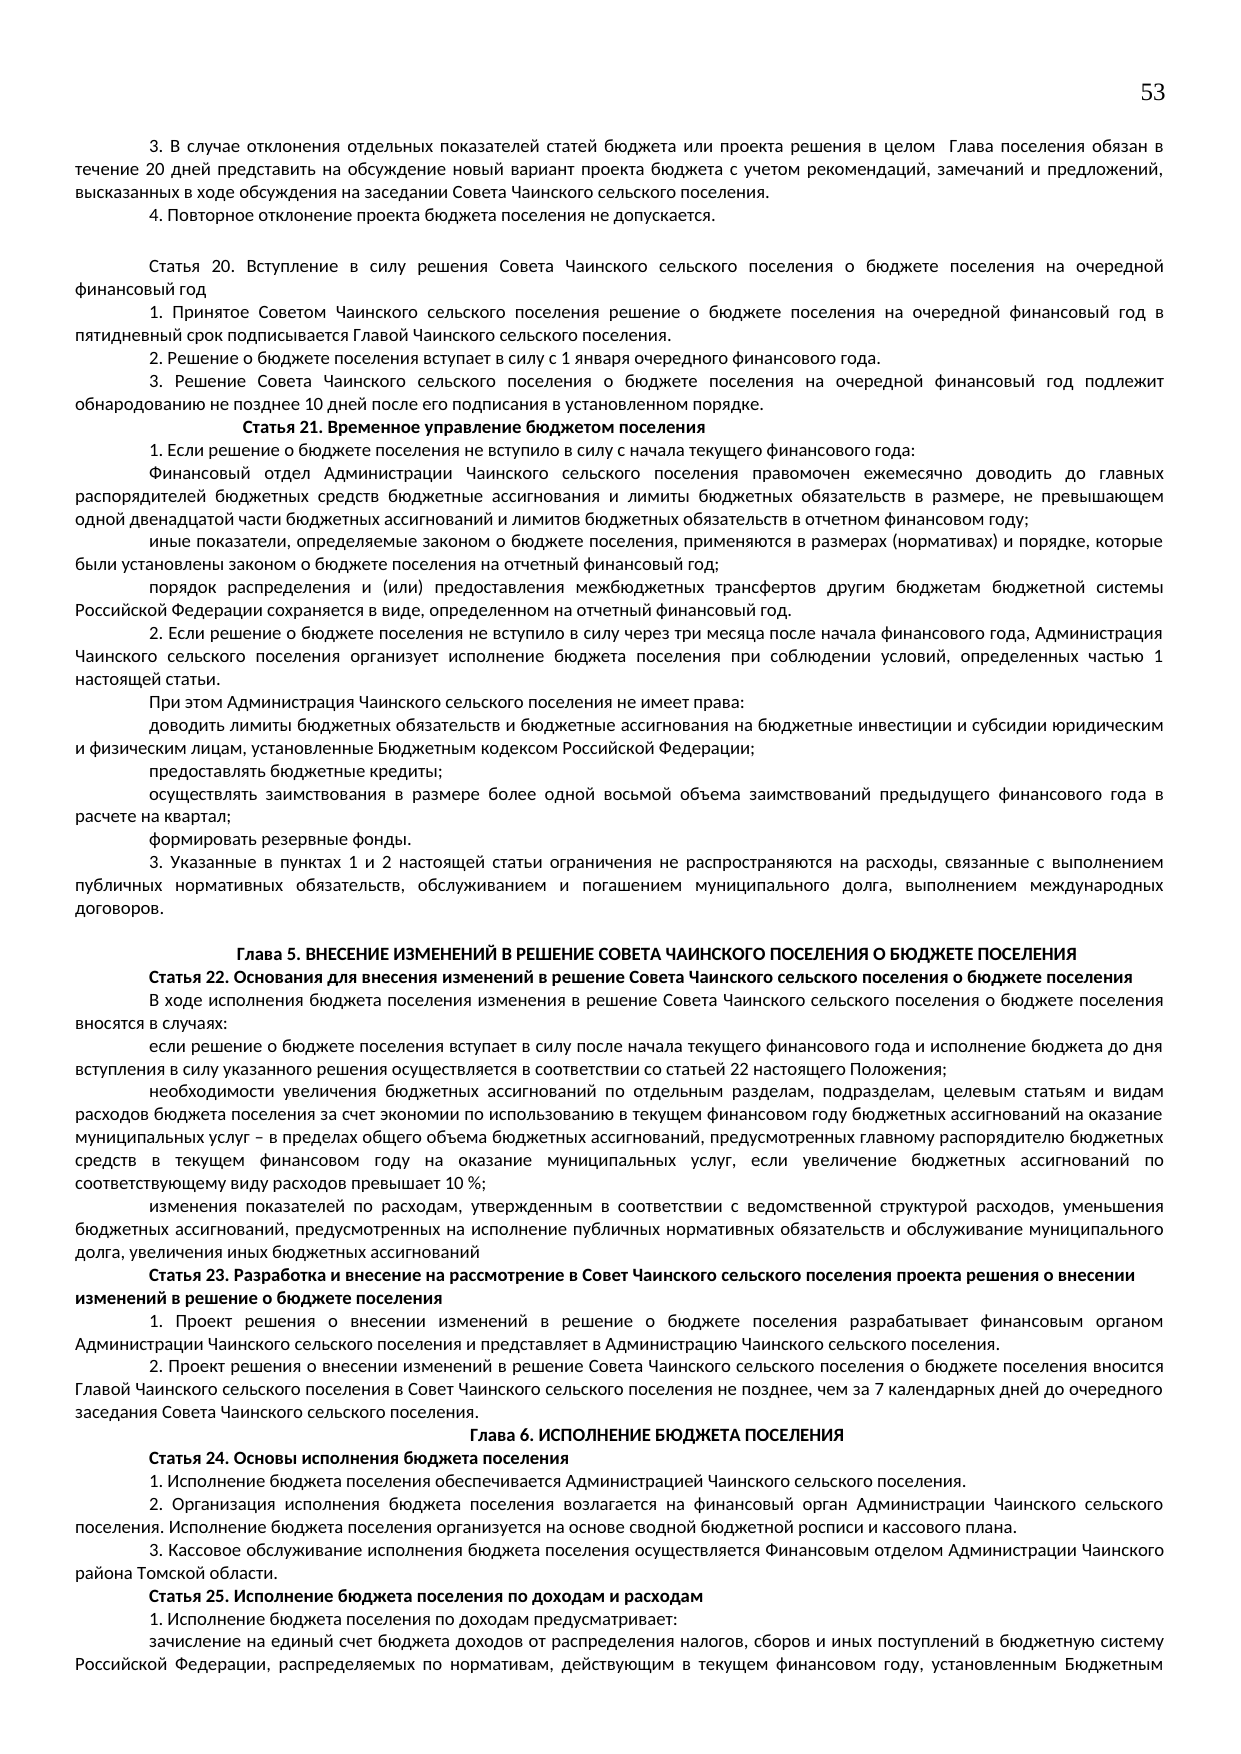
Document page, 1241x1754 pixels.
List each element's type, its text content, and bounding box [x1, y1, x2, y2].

text изменения показателей по расходам, утвержденным в соответствии с ведомственной структурой расходов, уменьшения бюджетных ассигнований, предусмотренных на исполнение публичных нормативных обязательств и обслуживание муниципального долга, увеличения иных бюджетных ассигнований [75, 1194, 1165, 1263]
text осуществлять заимствования в размере более одной восьмой объема заимствований предыдущего финансового года в расчете на квартал; [75, 782, 1165, 828]
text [75, 1630, 1165, 1676]
text 1. Если решение о бюджете поселения не вступило в силу с начала текущего финансового года: [75, 438, 1165, 461]
text 1. Принятое Советом Чаинского сельского поселения решение о бюджете поселения на очередной финансовый год в пятидневный срок подписывается Главой Чаинского сельского поселения. [75, 301, 1165, 346]
text В ходе исполнения бюджета поселения изменения в решение Совета Чаинского сельского поселения о бюджете поселения вносятся в случаях: [75, 988, 1165, 1034]
text Статья 25. Исполнение бюджета поселения по доходам и расходам [75, 1584, 1165, 1607]
text иные показатели, определяемые законом о бюджете поселения, применяются в размерах (нормативах) и порядке, которые были установлены законом о бюджете поселения на отчетный финансовый год; [75, 530, 1165, 576]
text необходимости увеличения бюджетных ассигнований по отдельным разделам, подразделам, целевым статьям и видам расходов бюджета поселения за счет экономии по использованию в текущем финансовом году бюджетных ассигнований на оказание муниципальных услуг – в пределах общего объема бюджетных ассигнований, предусмотренных главному распорядителю бюджетных средств в текущем финансовом году на оказание муниципальных услуг, если увеличение бюджетных ассигнований по соответствующему виду расходов превышает 10 %; [75, 1080, 1165, 1194]
text Статья 21. Временное управление бюджетом поселения [169, 415, 1165, 438]
text Статья 22. Основания для внесения изменений в решение Совета Чаинского сельского поселения о бюджете поселения [75, 965, 1165, 988]
text порядок распределения и (или) предоставления межбюджетных трансфертов другим бюджетам бюджетной системы Российской Федерации сохраняется в виде, определенном на отчетный финансовый год. [75, 576, 1165, 621]
text 2. Решение о бюджете поселения вступает в силу с 1 января очередного финансового года. [75, 346, 1165, 369]
text 3. Решение Совета Чаинского сельского поселения о бюджете поселения на очередной финансовый год подлежит обнародованию не позднее 10 дней после его подписания в установленном порядке. [75, 369, 1165, 415]
text 1. Исполнение бюджета поселения обеспечивается Администрацией Чаинского сельского поселения. [75, 1469, 1165, 1492]
title Глава 5. ВНЕСЕНИЕ ИЗМЕНЕНИЙ В РЕШЕНИЕ СОВЕТА ЧАИНСКОГО ПОСЕЛЕНИЯ О БЮДЖЕТЕ ПОСЕЛЕНИЯ [75, 942, 1165, 965]
text Статья 23. Разработка и внесение на рассмотрение в Совет Чаинского сельского поселения проекта решения о внесении изменений в решение о бюджете поселения [75, 1263, 1165, 1309]
text 1. Исполнение бюджета поселения по доходам предусматривает: [75, 1607, 1165, 1630]
text 3. Кассовое обслуживание исполнения бюджета поселения осуществляется Финансовым отделом Администрации Чаинского района Томской области. [75, 1538, 1165, 1584]
text предоставлять бюджетные кредиты; [75, 759, 1165, 782]
text 1. Проект решения о внесении изменений в решение о бюджете поселения разрабатывает финансовым органом Администрации Чаинского сельского поселения и представляет в Администрацию Чаинского сельского поселения. [75, 1309, 1165, 1355]
text Статья 24. Основы исполнения бюджета поселения [75, 1446, 1165, 1469]
text 3. В случае отклонения отдельных показателей статей бюджета или проекта решения в целом Глава поселения обязан в течение 20 дней представить на обсуждение новый вариант проекта бюджета с учетом рекомендаций, замечаний и предложений, высказанных в ходе обсуждения на заседании Совета Чаинского сельского поселения. [75, 134, 1165, 203]
text При этом Администрация Чаинского сельского поселения не имеет права: [75, 690, 1165, 713]
text 3. Указанные в пунктах 1 и 2 настоящей статьи ограничения не распространяются на расходы, связанные с выполнением публичных нормативных обязательств, обслуживанием и погашением муниципального долга, выполнением международных договоров. [75, 851, 1165, 919]
text 2. Проект решения о внесении изменений в решение Совета Чаинского сельского поселения о бюджете поселения вносится Главой Чаинского сельского поселения в Совет Чаинского сельского поселения не позднее, чем за 7 календарных дней до очередного заседания Совета Чаинского сельского поселения. [75, 1355, 1165, 1423]
text 2. Если решение о бюджете поселения не вступило в силу через три месяца после начала финансового года, Администрация Чаинского сельского поселения организует исполнение бюджета поселения при соблюдении условий, определенных частью 1 настоящей статьи. [75, 621, 1165, 690]
title Глава 6. ИСПОЛНЕНИЕ БЮДЖЕТА ПОСЕЛЕНИЯ [75, 1423, 1165, 1446]
text если решение о бюджете поселения вступает в силу после начала текущего финансового года и исполнение бюджета до дня вступления в силу указанного решения осуществляется в соответствии со статьей 22 настоящего Положения; [75, 1034, 1165, 1080]
text Финансовый отдел Администрации Чаинского сельского поселения правомочен ежемесячно доводить до главных распорядителей бюджетных средств бюджетные ассигнования и лимиты бюджетных обязательств в размере, не превышающем одной двенадцатой части бюджетных ассигнований и лимитов бюджетных обязательств в отчетном финансовом году; [75, 461, 1165, 530]
text доводить лимиты бюджетных обязательств и бюджетные ассигнования на бюджетные инвестиции и субсидии юридическим и физическим лицам, установленные Бюджетным кодексом Российской Федерации; [75, 713, 1165, 759]
text формировать резервные фонды. [75, 828, 1165, 851]
text 2. Организация исполнения бюджета поселения возлагается на финансовый орган Администрации Чаинского сельского поселения. Исполнение бюджета поселения организуется на основе сводной бюджетной росписи и кассового плана. [75, 1492, 1165, 1538]
text 4. Повторное отклонение проекта бюджета поселения не допускается. [75, 203, 1165, 226]
text Статья 20. Вступление в силу решения Совета Чаинского сельского поселения о бюджете поселения на очередной финансовый год [75, 255, 1165, 301]
